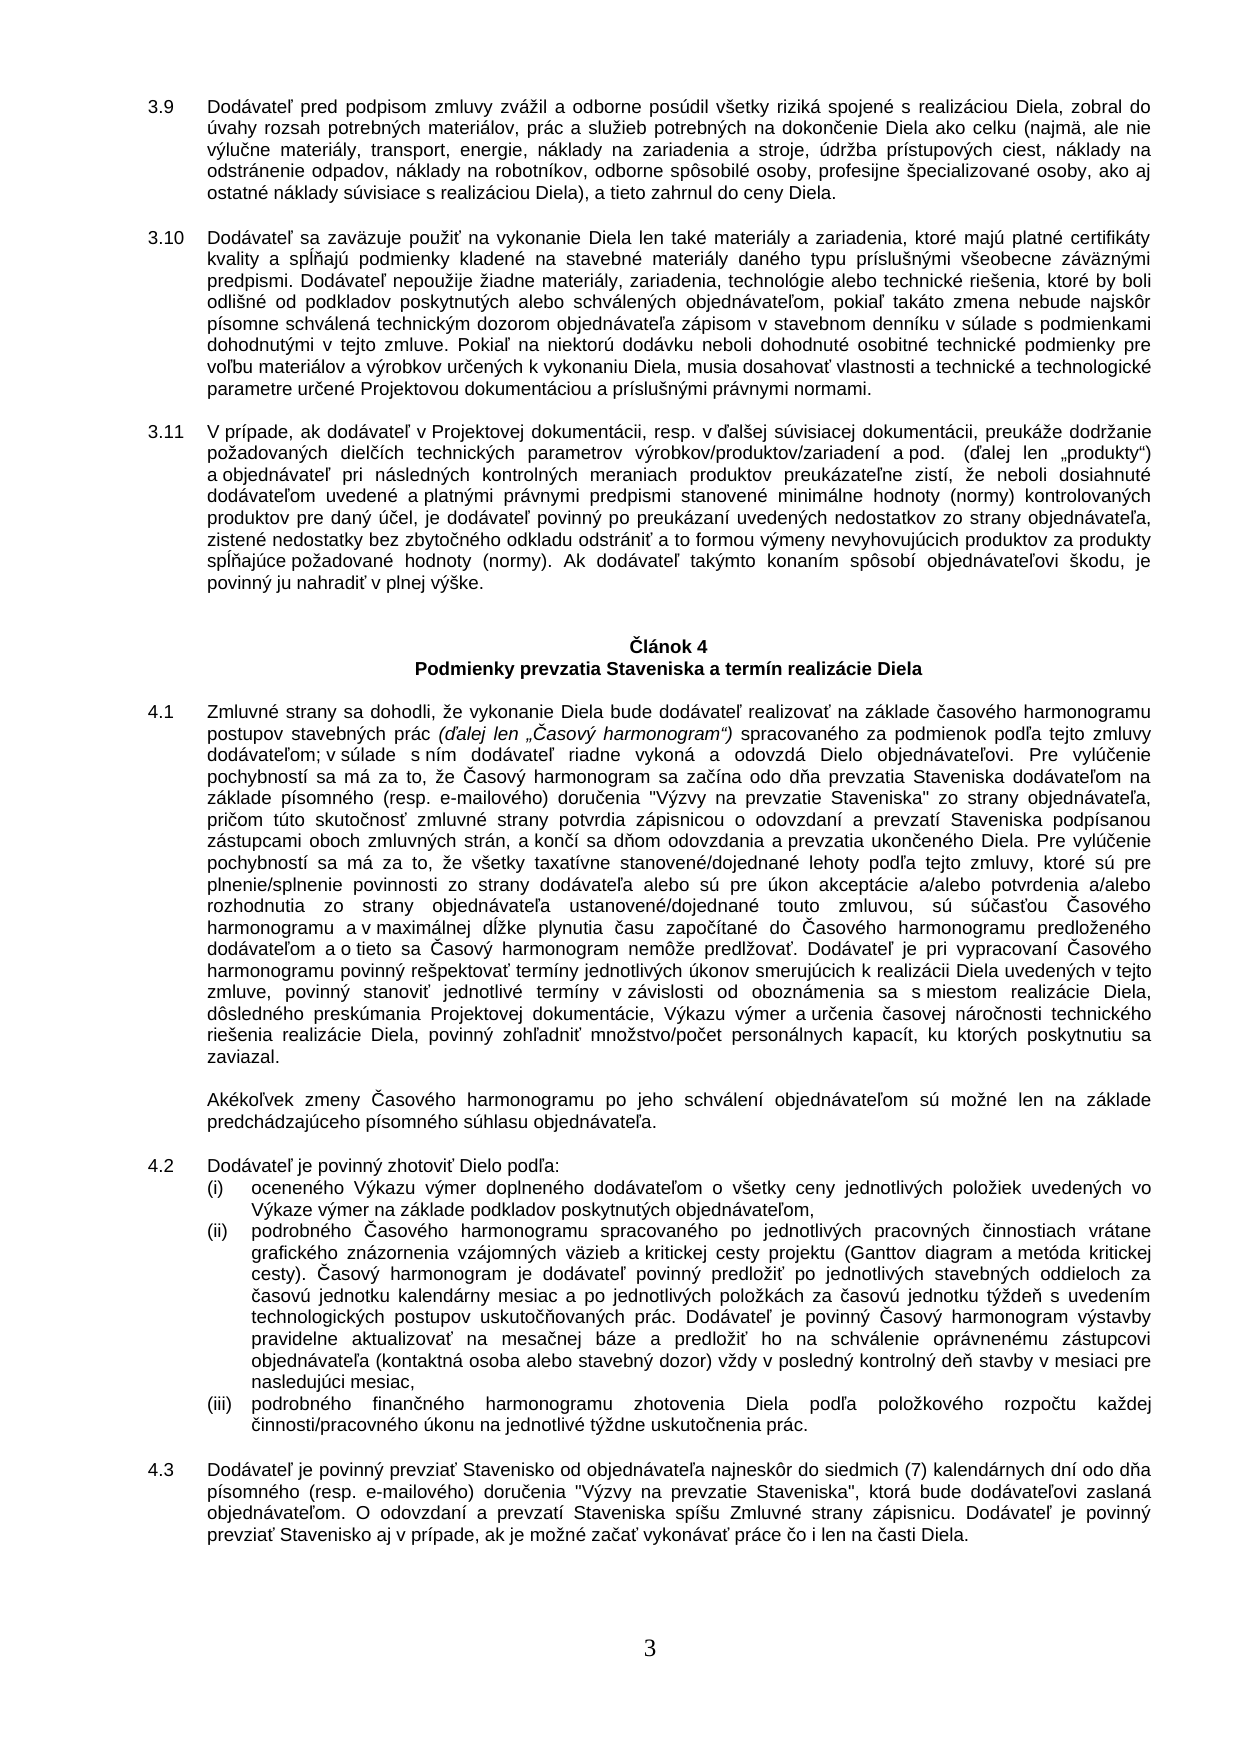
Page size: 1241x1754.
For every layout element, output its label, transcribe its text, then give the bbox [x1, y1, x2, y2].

text Článok 4 [185, 636, 1152, 658]
list Dodávateľ sa zaväzuje použiť na vykonanie Diela len také materiály a zariadenia, ktoré majú platné certifikáty kvality a spĺňajú podmienky kladené na stavebné materiály daného typu príslušnými všeobecne záväznými predpismi. Dodávateľ nepoužije žiadne materiály, zariadenia, technológie alebo technické riešenia, ktoré by boli odlišné od podkladov poskytnutých alebo schválených objednávateľom, pokiaľ takáto zmena nebude najskôr písomne schválená technickým dozorom objednávateľa zápisom v stavebnom denníku v súlade s podmienkami dohodnutými v tejto zmluve. Pokiaľ na niektorú dodávku neboli dohodnuté osobitné technické podmienky pre voľbu materiálov a výrobkov určených k vykonaniu Diela, musia dosahovať vlastnosti a technické a technologické parametre určené Projektovou dokumentáciou a príslušnými právnymi normami. [148, 226, 1152, 399]
list oceneného Výkazu výmer doplneného dodávateľom o všetky ceny jednotlivých položiek uvedených vo Výkaze výmer na základe podkladov poskytnutých objednávateľom, [207, 1177, 1152, 1220]
list V prípade, ak dodávateľ v Projektovej dokumentácii, resp. v ďalšej súvisiacej dokumentácii, preukáže dodržanie požadovaných dielčích technických parametrov výrobkov/produktov/zariadení a pod. (ďalej len „produkty“) a objednávateľ pri následných kontrolných meraniach produktov preukázateľne zistí, že neboli dosiahnuté dodávateľom uvedené a platnými právnymi predpismi stanovené minimálne hodnoty (normy) kontrolovaných produktov pre daný účel, je dodávateľ povinný po preukázaní uvedených nedostatkov zo strany objednávateľa, zistené nedostatky bez zbytočného odkladu odstrániť a to formou výmeny nevyhovujúcich produktov za produkty spĺňajúce požadované hodnoty (normy). Ak dodávateľ takýmto konaním spôsobí objednávateľovi škodu, je povinný ju nahradiť v plnej výške. [148, 421, 1152, 593]
list podrobného Časového harmonogramu spracovaného po jednotlivých pracovných činnostiach vrátane grafického znázornenia vzájomných väzieb a kritickej cesty projektu (Ganttov diagram a metóda kritickej cesty). Časový harmonogram je dodávateľ povinný predložiť po jednotlivých stavebných oddieloch za časovú jednotku kalendárny mesiac a po jednotlivých položkách za časovú jednotku týždeň s uvedením technologických postupov uskutočňovaných prác. Dodávateľ je povinný Časový harmonogram výstavby pravidelne aktualizovať na mesačnej báze a predložiť ho na schválenie oprávnenému zástupcovi objednávateľa (kontaktná osoba alebo stavebný dozor) vždy v posledný kontrolný deň stavby v mesiaci pre nasledujúci mesiac, [207, 1220, 1152, 1392]
list Dodávateľ je povinný prevziať Stavenisko od objednávateľa najneskôr do siedmich (7) kalendárnych dní odo dňa písomného (resp. e-mailového) doručenia "Výzvy na prevzatie Staveniska", ktorá bude dodávateľovi zaslaná objednávateľom. O odovzdaní a prevzatí Staveniska spíšu Zmluvné strany zápisnicu. Dodávateľ je povinný prevziať Stavenisko aj v prípade, ak je možné začať vykonávať práce čo i len na časti Diela. [148, 1459, 1152, 1545]
list podrobného finančného harmonogramu zhotovenia Diela podľa položkového rozpočtu každej činnosti/pracovného úkonu na jednotlivé týždne uskutočnenia prác. [207, 1392, 1152, 1436]
text Akékoľvek zmeny Časového harmonogramu po jeho schválení objednávateľom sú možné len na základe predchádzajúceho písomného súhlasu objednávateľa. [207, 1089, 1152, 1132]
text Podmienky prevzatia Staveniska a termín realizácie Diela [185, 658, 1152, 679]
list Dodávateľ je povinný zhotoviť Dielo podľa: [148, 1155, 1152, 1177]
list Dodávateľ pred podpisom zmluvy zvážil a odborne posúdil všetky riziká spojené s realizáciou Diela, zobral do úvahy rozsah potrebných materiálov, prác a služieb potrebných na dokončenie Diela ako celku (najmä, ale nie výlučne materiály, transport, energie, náklady na zariadenia a stroje, údržba prístupových ciest, náklady na odstránenie odpadov, náklady na robotníkov, odborne spôsobilé osoby, profesijne špecializované osoby, ako aj ostatné náklady súvisiace s realizáciou Diela), a tieto zahrnul do ceny Diela. [148, 95, 1152, 203]
list Zmluvné strany sa dohodli, že vykonanie Diela bude dodávateľ realizovať na základe časového harmonogramu postupov stavebných prác (ďalej len „Časový harmonogram“) spracovaného za podmienok podľa tejto zmluvy dodávateľom; v súlade s ním dodávateľ riadne vykoná a odovzdá Dielo objednávateľovi. Pre vylúčenie pochybností sa má za to, že Časový harmonogram sa začína odo dňa prevzatia Staveniska dodávateľom na základe písomného (resp. e-mailového) doručenia "Výzvy na prevzatie Staveniska" zo strany objednávateľa, pričom túto skutočnosť zmluvné strany potvrdia zápisnicou o odovzdaní a prevzatí Staveniska podpísanou zástupcami oboch zmluvných strán, a končí sa dňom odovzdania a prevzatia ukončeného Diela. Pre vylúčenie pochybností sa má za to, že všetky taxatívne stanovené/dojednané lehoty podľa tejto zmluvy, ktoré sú pre plnenie/splnenie povinnosti zo strany dodávateľa alebo sú pre úkon akceptácie a/alebo potvrdenia a/alebo rozhodnutia zo strany objednávateľa ustanovené/dojednané touto zmluvou, sú súčasťou Časového harmonogramu a v maximálnej dĺžke plynutia času započítané do Časového harmonogramu predloženého dodávateľom a o tieto sa Časový harmonogram nemôže predlžovať. Dodávateľ je pri vypracovaní Časového harmonogramu povinný rešpektovať termíny jednotlivých úkonov smerujúcich k realizácii Diela uvedených v tejto zmluve, povinný stanoviť jednotlivé termíny v závislosti od oboznámenia sa s miestom realizácie Diela, dôsledného preskúmania Projektovej dokumentácie, Výkazu výmer a určenia časovej náročnosti technického riešenia realizácie Diela, povinný zohľadniť množstvo/počet personálnych kapacít, ku ktorých poskytnutiu sa zaviazal. [148, 701, 1152, 1067]
